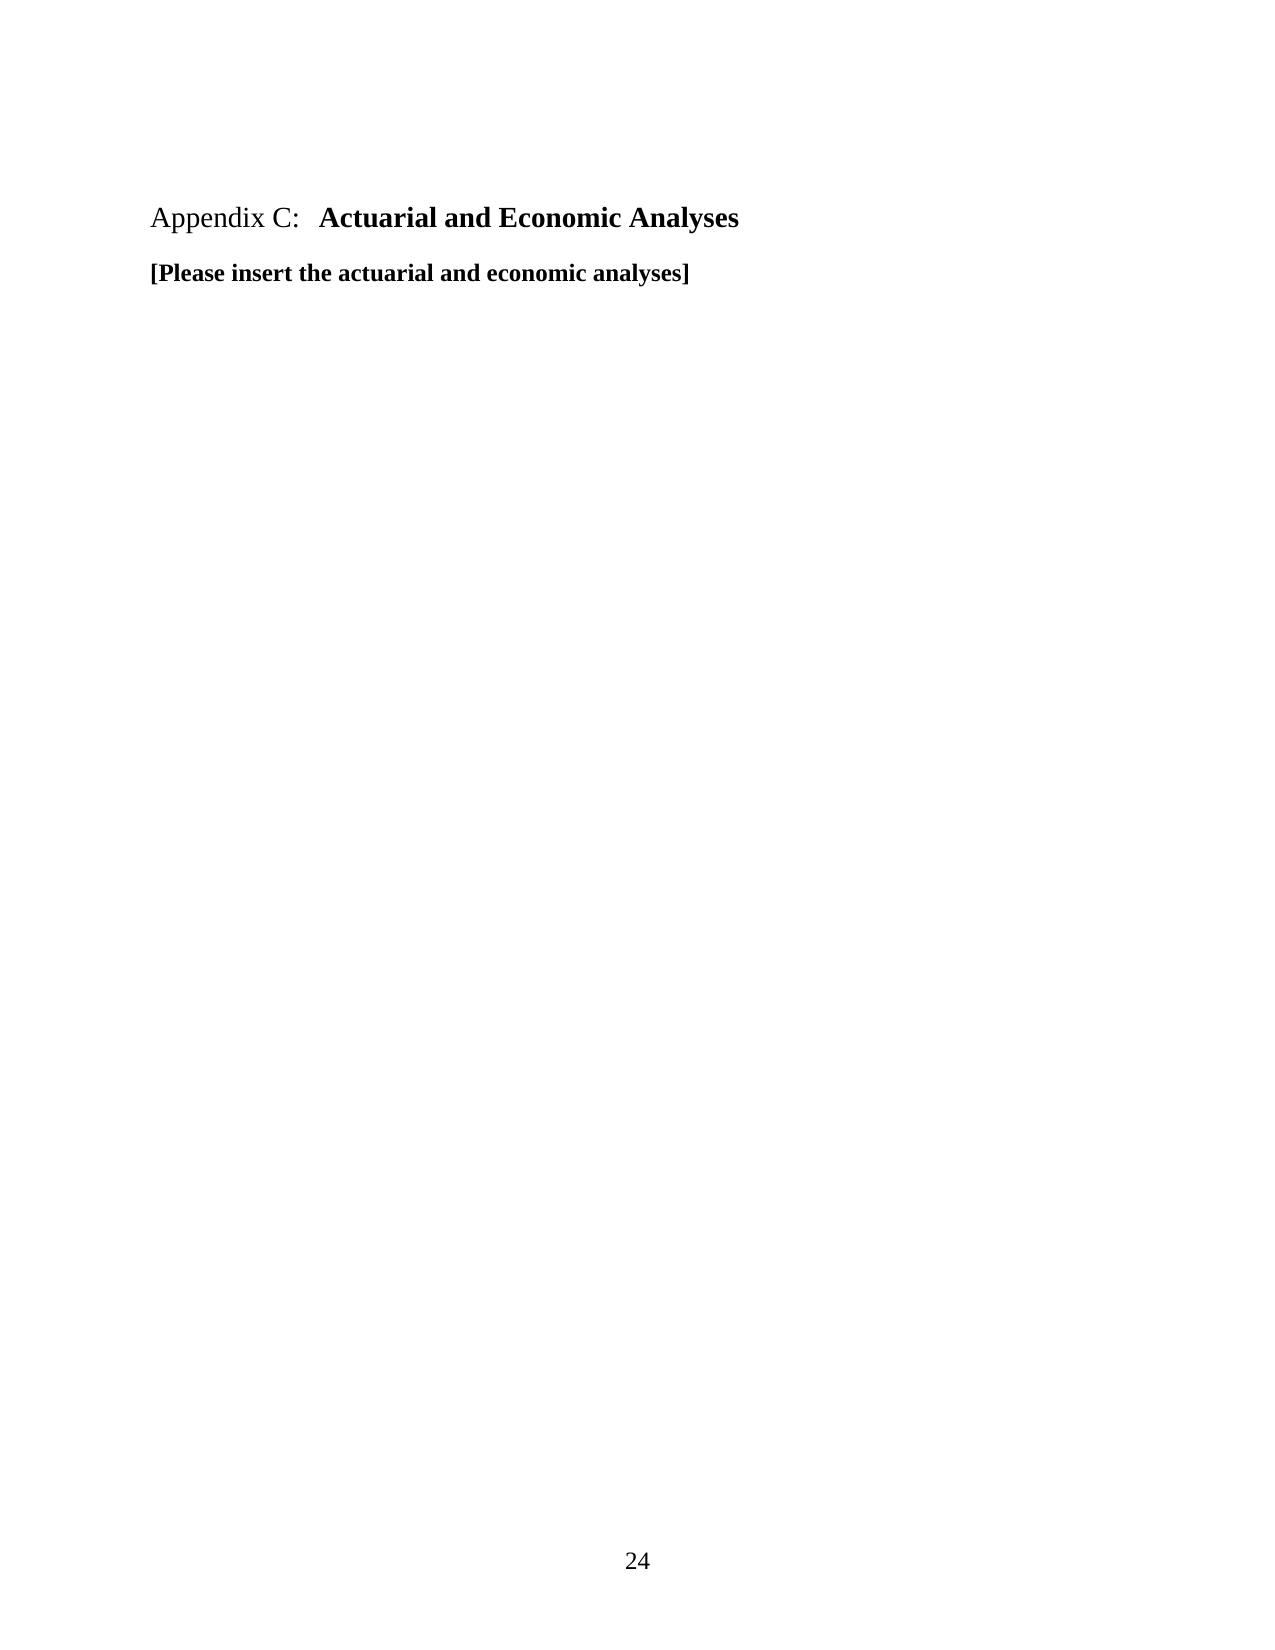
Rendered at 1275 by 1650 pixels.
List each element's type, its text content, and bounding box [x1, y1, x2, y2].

text Actuarial and Economic Analyses [150, 200, 1125, 233]
text [Please insert the actuarial and economic analyses] [150, 258, 1125, 287]
